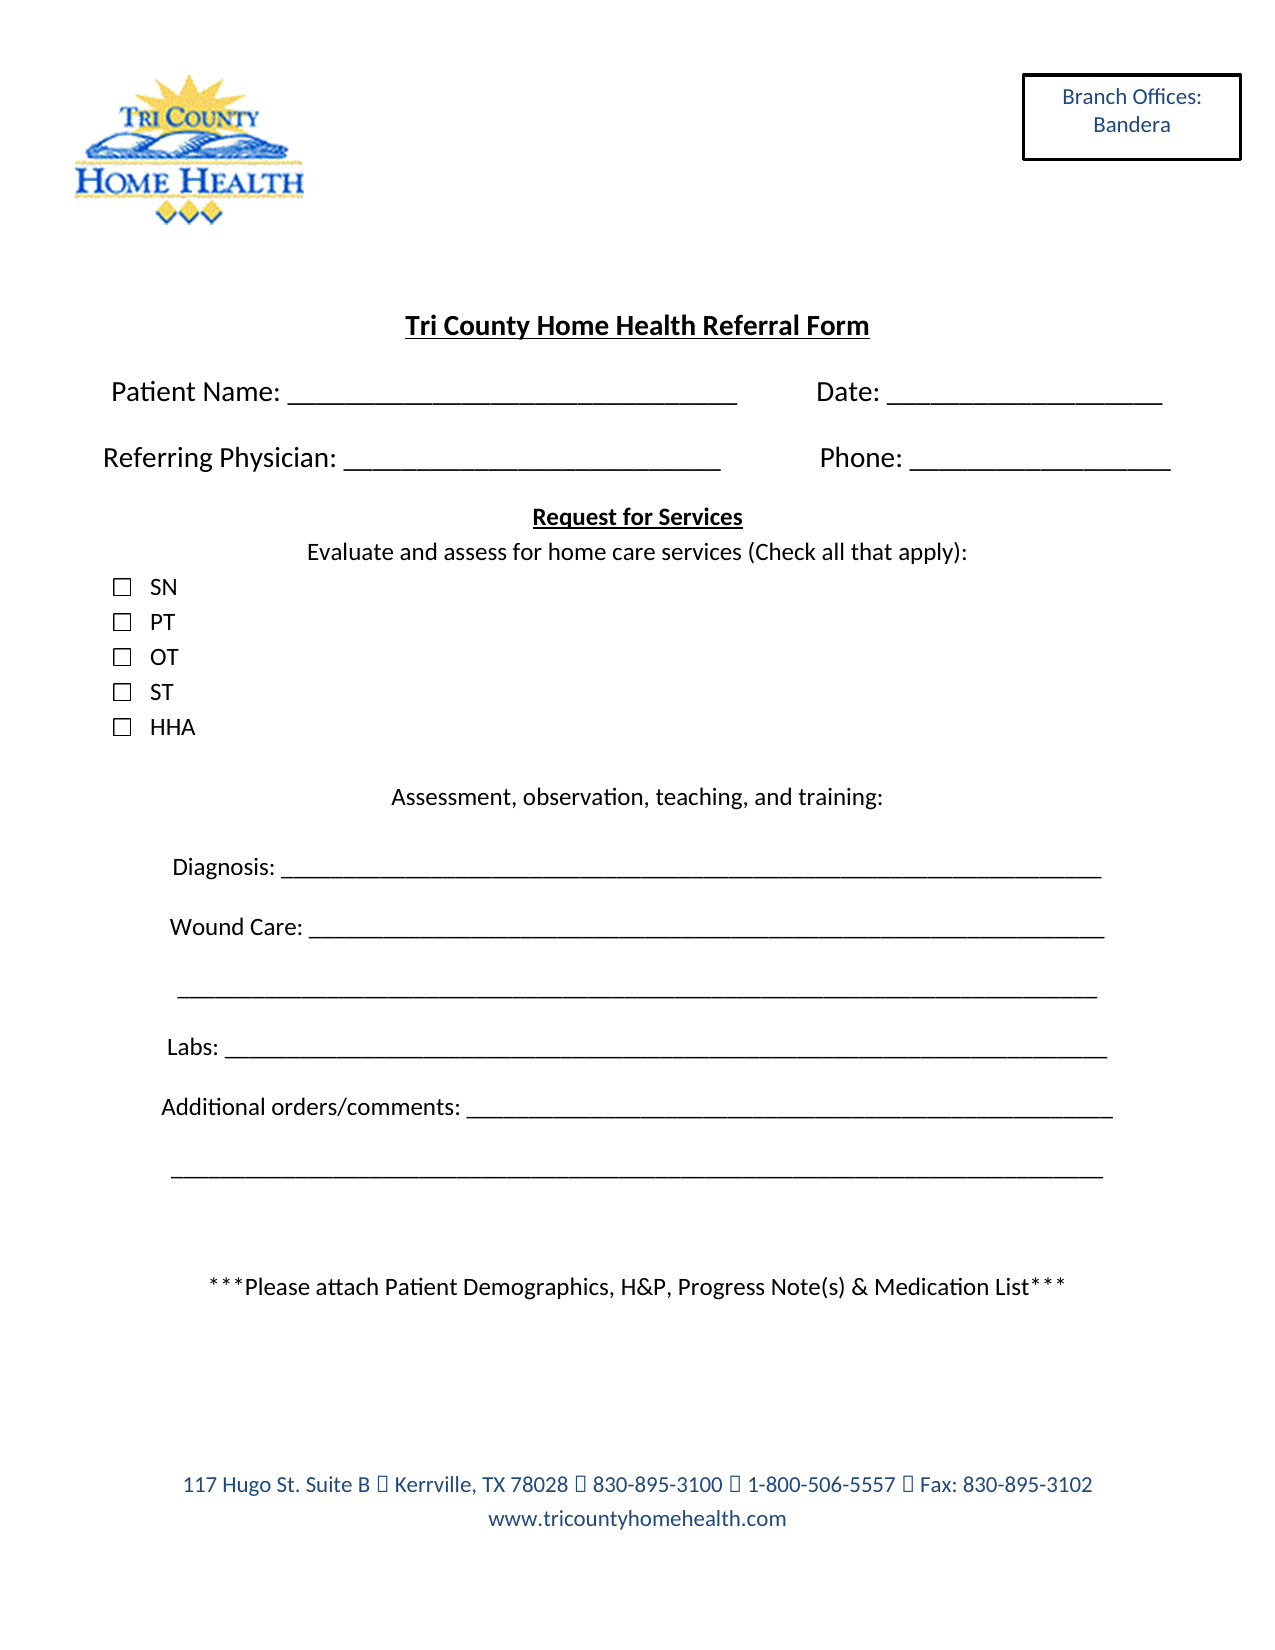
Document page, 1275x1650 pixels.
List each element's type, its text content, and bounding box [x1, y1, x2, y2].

text Diagnosis: __________________________________________________________________ [75, 851, 1200, 881]
list PT [112, 606, 1200, 636]
text Request for Services [75, 501, 1200, 531]
list HHA [112, 711, 1200, 741]
text Referring Physician: __________________________ Phone: __________________ [75, 439, 1200, 475]
picture [113, 683, 131, 701]
text Assessment, observation, teaching, and training: [75, 781, 1200, 811]
list SN [112, 571, 1200, 601]
text www.tricountyhomehealth.com [75, 1504, 1200, 1532]
text Tri County Home Health Referral Form [75, 307, 1200, 343]
text Evaluate and assess for home care services (Check all that apply): [75, 536, 1200, 566]
picture [113, 613, 131, 631]
list ST [112, 676, 1200, 706]
picture [113, 718, 131, 736]
text Patient Name: _______________________________ Date: ___________________ [75, 373, 1200, 409]
text Labs: _______________________________________________________________________ [75, 1031, 1200, 1061]
text ***Please attach Patient Demographics, H&P, Progress Note(s) & Medication List*** [75, 1271, 1200, 1301]
picture [113, 578, 131, 596]
picture [113, 648, 131, 666]
text Additional orders/comments: ____________________________________________________ [75, 1091, 1200, 1121]
list OT [112, 641, 1200, 671]
text Wound Care: ________________________________________________________________ [75, 911, 1200, 941]
text ___________________________________________________________________________ [75, 1151, 1200, 1181]
text __________________________________________________________________________ [75, 971, 1200, 1001]
text 117 Hugo St. Suite B  Kerrville, TX 78028  830-895-3100  1-800-506-5557  Fax: 830-895-3102 [75, 1468, 1200, 1499]
picture [75, 75, 305, 225]
